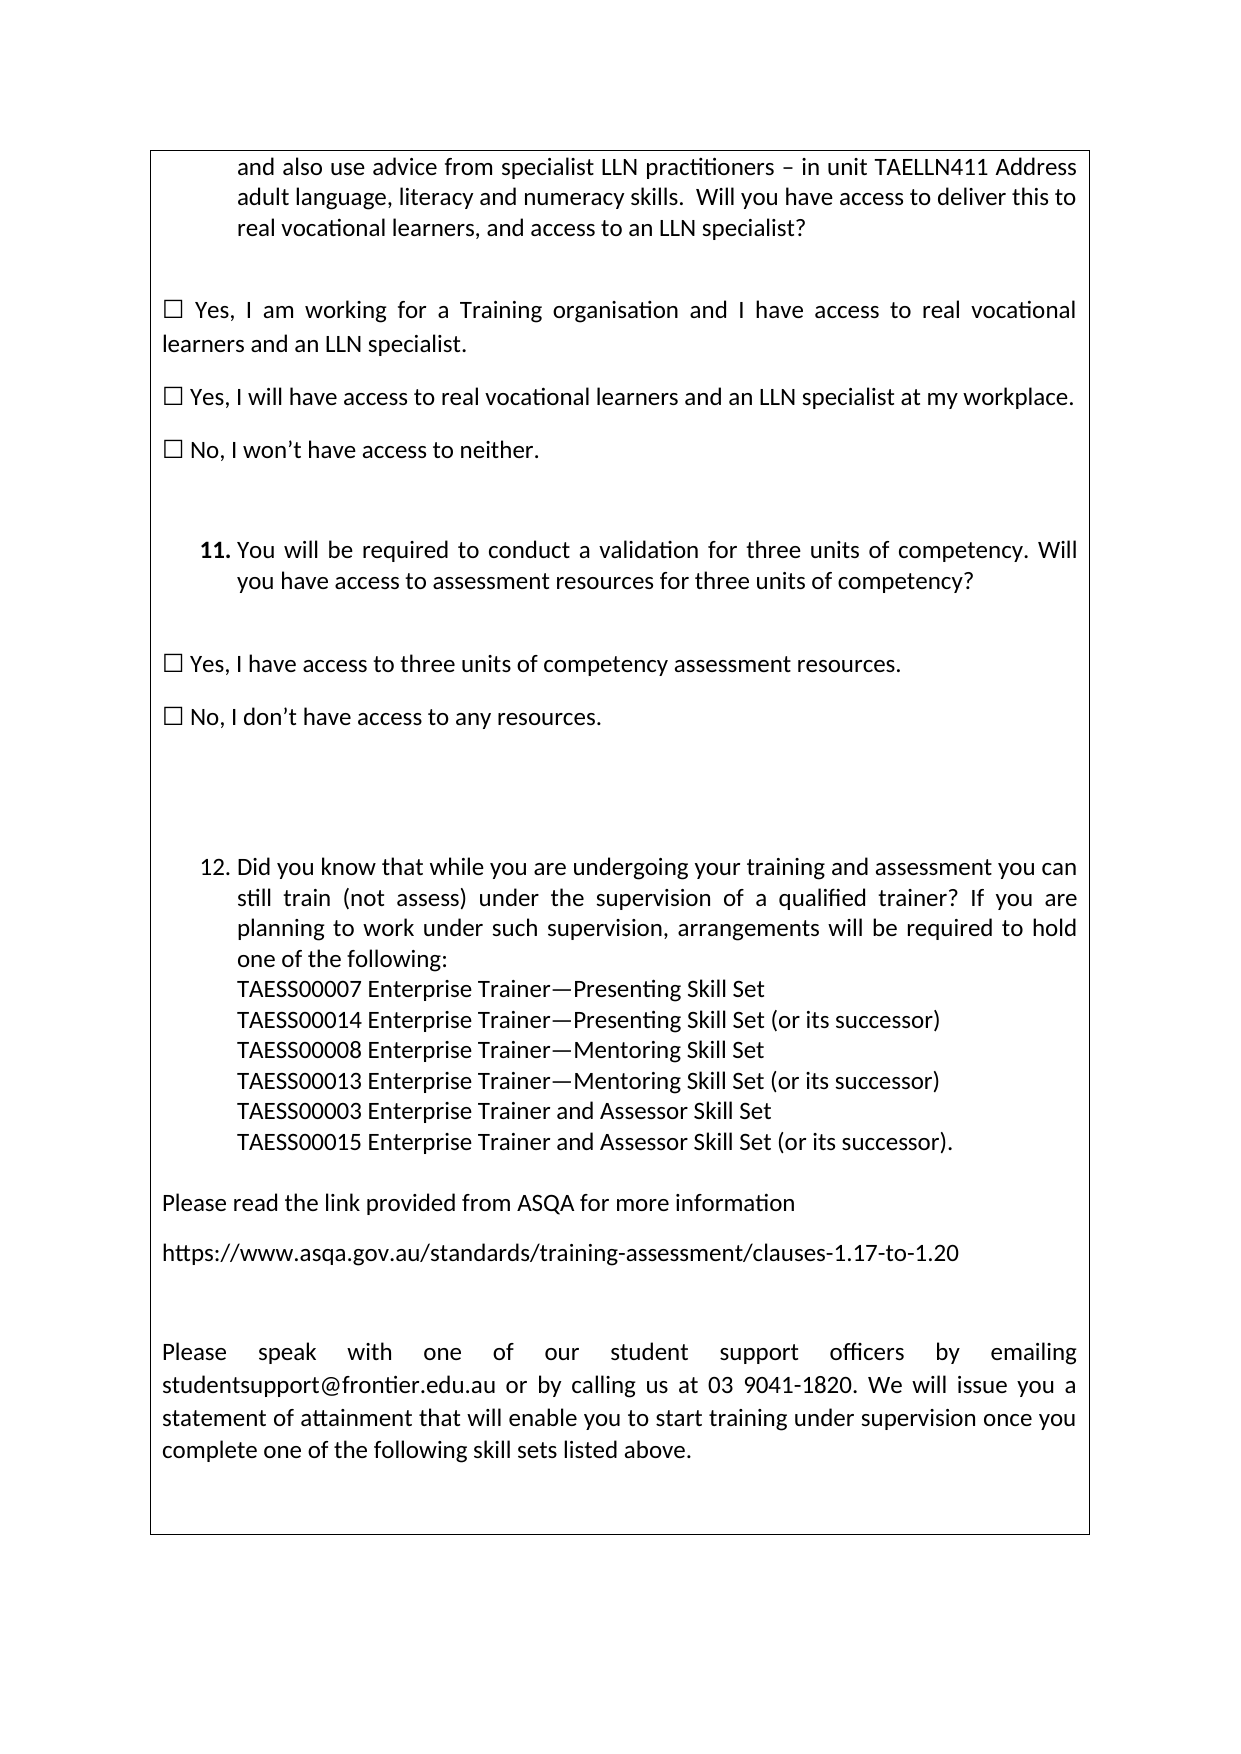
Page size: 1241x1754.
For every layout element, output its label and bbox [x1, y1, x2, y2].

table_cell [151, 151, 1089, 1534]
